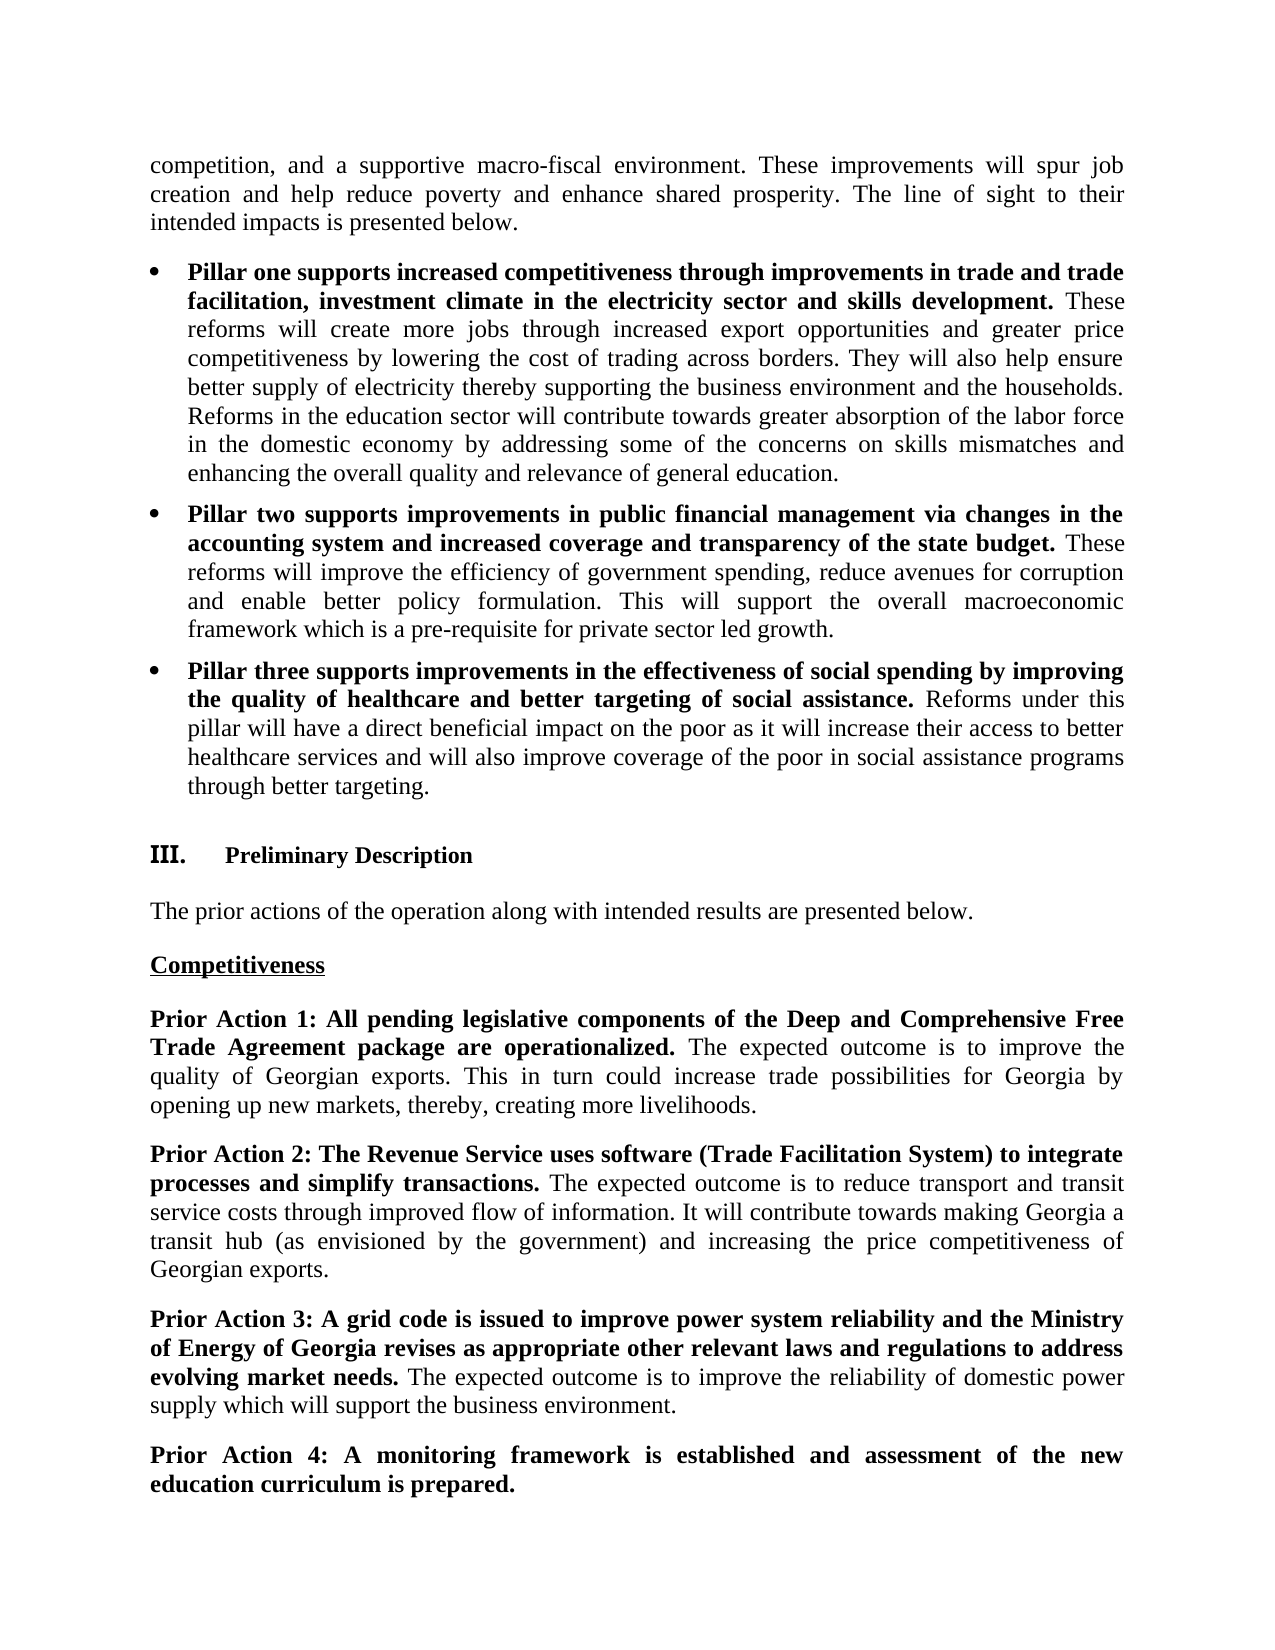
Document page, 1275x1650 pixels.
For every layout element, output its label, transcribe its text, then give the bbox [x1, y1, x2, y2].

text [150, 150, 1125, 236]
text Competitiveness [150, 950, 1125, 979]
list Preliminary Description [150, 837, 1125, 871]
text Prior Action 3: A grid code is issued to improve power system reliability and the Ministry of Energy of Georgia revises as appropriate other relevant laws and regulations to address evolving market needs. The expected outcome is to improve the reliability of domestic power supply which will support the business environment. [150, 1304, 1125, 1419]
text Prior Action 4: A monitoring framework is established and assessment of the new education curriculum is prepared. [150, 1440, 1125, 1497]
text Prior Action 1: All pending legislative components of the Deep and Comprehensive Free Trade Agreement package are operationalized. The expected outcome is to improve the quality of Georgian exports. This in turn could increase trade possibilities for Georgia by opening up new markets, thereby, creating more livelihoods. [150, 1004, 1125, 1119]
list Pillar two supports improvements in public financial management via changes in the accounting system and increased coverage and transparency of the state budget. These reforms will improve the efficiency of government spending, reduce avenues for corruption and enable better policy formulation. This will support the overall macroeconomic framework which is a pre-requisite for private sector led growth. [150, 499, 1125, 643]
list Pillar three supports improvements in the effectiveness of social spending by improving the quality of healthcare and better targeting of social assistance. Reforms under this pillar will have a direct beneficial impact on the poor as it will increase their access to better healthcare services and will also improve coverage of the poor in social assistance programs through better targeting. [150, 656, 1125, 799]
text Prior Action 2: The Revenue Service uses software (Trade Facilitation System) to integrate processes and simplify transactions. The expected outcome is to reduce transport and transit service costs through improved flow of information. It will contribute towards making Georgia a transit hub (as envisioned by the government) and increasing the price competitiveness of Georgian exports. [150, 1139, 1125, 1283]
text The prior actions of the operation along with intended results are presented below. [150, 896, 1125, 925]
list Pillar one supports increased competitiveness through improvements in trade and trade facilitation, investment climate in the electricity sector and skills development. These reforms will create more jobs through increased export opportunities and greater price competitiveness by lowering the cost of trading across borders. They will also help ensure better supply of electricity thereby supporting the business environment and the households. Reforms in the education sector will contribute towards greater absorption of the labor force in the domestic economy by addressing some of the concerns on skills mismatches and enhancing the overall quality and relevance of general education. [150, 257, 1125, 487]
